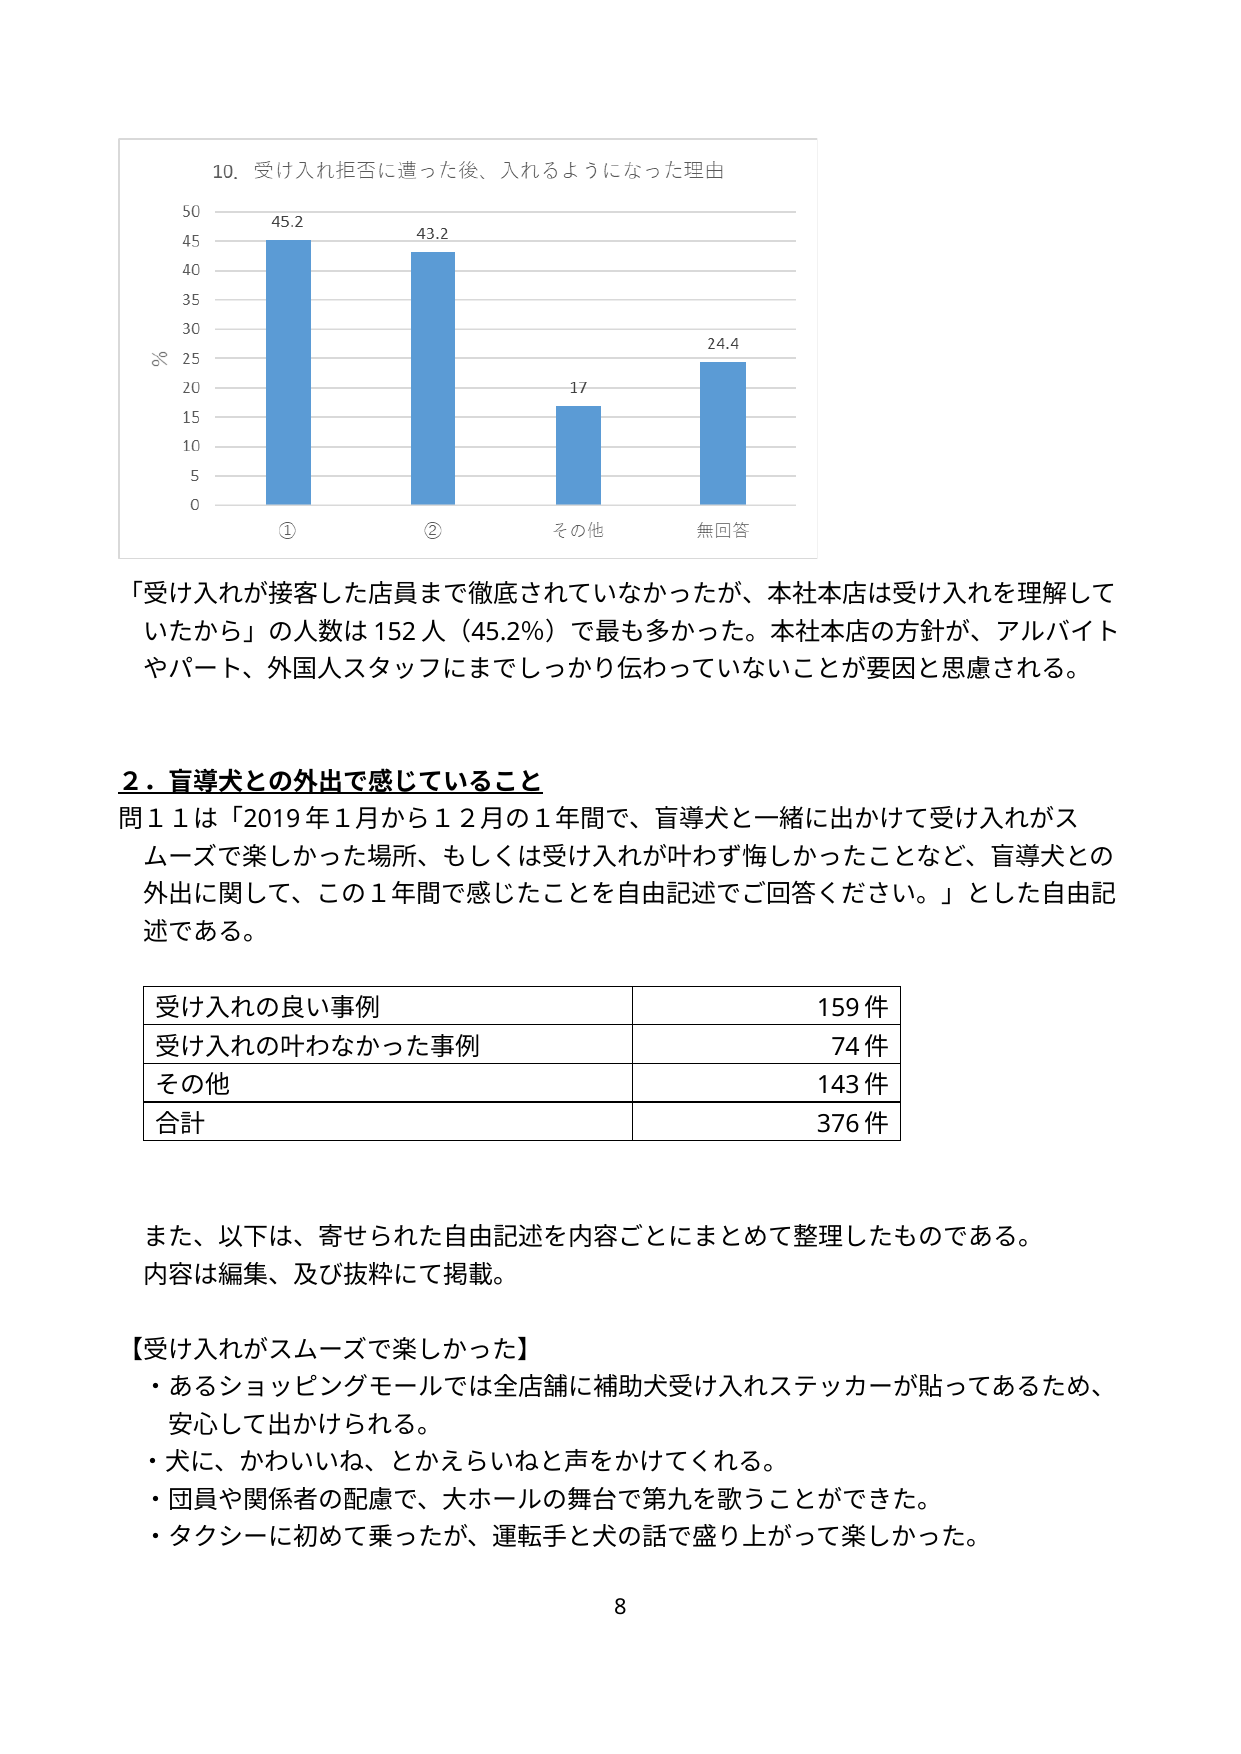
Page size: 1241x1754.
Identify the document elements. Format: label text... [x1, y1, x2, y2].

text ２．盲導犬との外出で感じていること [118, 761, 1122, 798]
table_header 159件 [633, 987, 900, 1024]
picture [118, 138, 818, 559]
table_cell 376件 [633, 1103, 900, 1140]
table_cell 74件 [633, 1025, 900, 1063]
table_cell 合計 [144, 1103, 632, 1140]
text ・タクシーに初めて乗ったが、運転手と犬の話で盛り上がって楽しかった。 [118, 1516, 1122, 1553]
text また、以下は、寄せられた自由記述を内容ごとにまとめて整理したものである。 [118, 1216, 1122, 1253]
text ・犬に、かわいいね、とかえらいねと声をかけてくれる。 [140, 1441, 1122, 1478]
text 「受け入れが接客した店員まで徹底されていなかったが、本社本店は受け入れを理解していたから」の人数は152人（45.2％）で最も多かった。本社本店の方針が、アルバイトやパート、外国人スタッフにまでしっかり伝わっていないことが要因と思慮される。 [118, 573, 1122, 686]
table_cell 受け入れの叶わなかった事例 [144, 1025, 632, 1063]
table_cell 143件 [633, 1064, 900, 1101]
table_header 受け入れの良い事例 [144, 987, 632, 1024]
text 内容は編集、及び抜粋にて掲載。 [118, 1253, 1122, 1291]
text ・団員や関係者の配慮で、大ホールの舞台で第九を歌うことができた。 [118, 1478, 1122, 1516]
text ・あるショッピングモールでは全店舗に補助犬受け入れステッカーが貼ってあるため、安心して出かけられる。 [118, 1366, 1122, 1441]
text 【受け入れがスムーズで楽しかった】 [118, 1328, 1122, 1366]
table_cell その他 [144, 1064, 632, 1101]
text 問１１は「2019年１月から１２月の１年間で、盲導犬と一緒に出かけて受け入れがスムーズで楽しかった場所、もしくは受け入れが叶わず悔しかったことなど、盲導犬との外出に関して、この１年間で感じたことを自由記述でご回答ください。」とした自由記述である。 [118, 798, 1122, 948]
